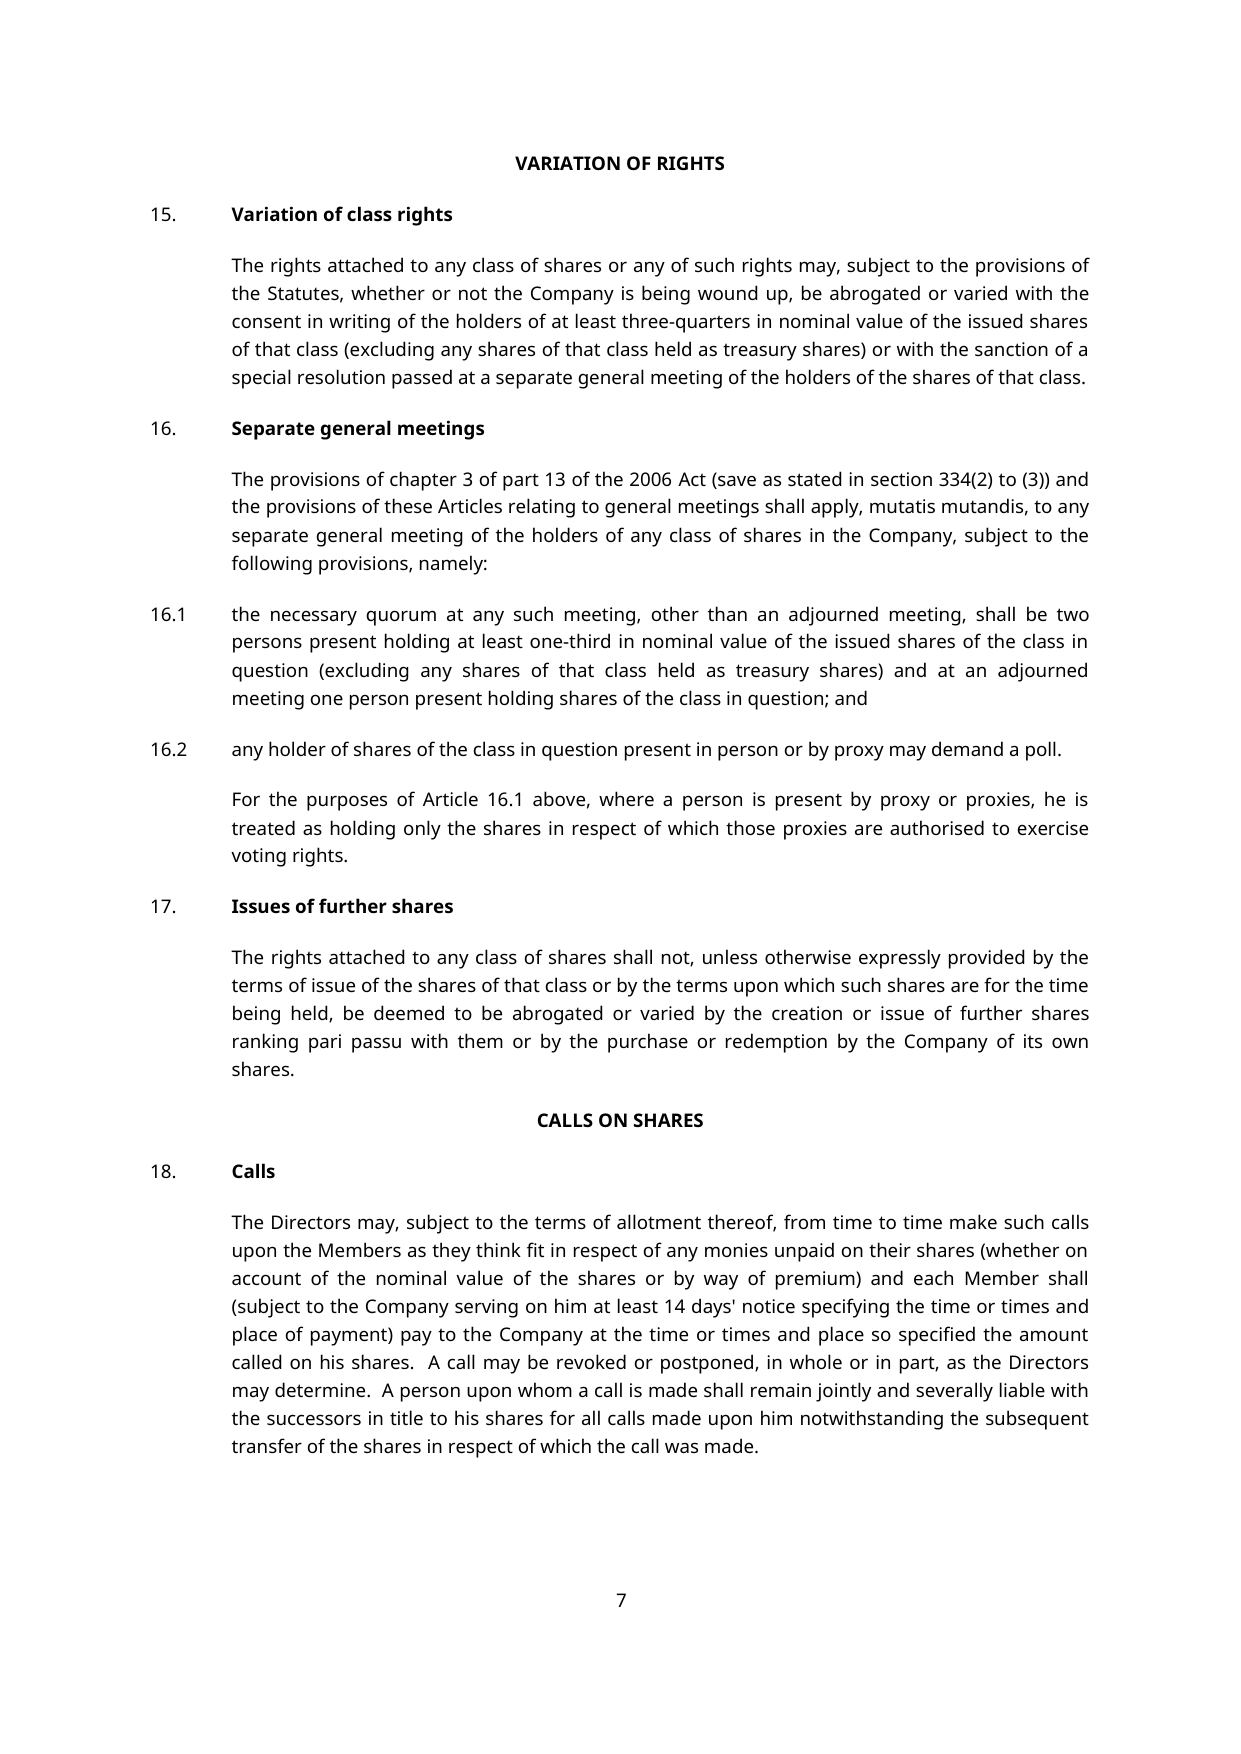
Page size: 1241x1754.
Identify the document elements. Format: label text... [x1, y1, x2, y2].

text CALLS ON SHARES [150, 1108, 1090, 1133]
text The Directors may, subject to the terms of allotment thereof, from time to time make such calls upon the Members as they think fit in respect of any monies unpaid on their shares (whether on account of the nominal value of the shares or by way of premium) and each Member shall (subject to the Company serving on him at least 14 days' notice specifying the time or times and place of payment) pay to the Company at the time or times and place so specified the amount called on his shares. A call may be revoked or postponed, in whole or in part, as the Directors may determine. A person upon whom a call is made shall remain jointly and severally liable with the successors in title to his shares for all calls made upon him notwithstanding the subsequent transfer of the shares in respect of which the call was made. [231, 1209, 1090, 1459]
text The provisions of chapter 3 of part 13 of the 2006 Act (save as stated in section 334(2) to (3)) and the provisions of these Articles relating to general meetings shall apply, mutatis mutandis, to any separate general meeting of the holders of any class of shares in the Company, subject to the following provisions, namely: [231, 466, 1090, 575]
text The rights attached to any class of shares shall not, unless otherwise expressly provided by the terms of issue of the shares of that class or by the terms upon which such shares are for the time being held, be deemed to be abrogated or varied by the creation or issue of further shares ranking pari passu with them or by the purchase or redemption by the Company of its own shares. [231, 945, 1090, 1082]
text any holder of shares of the class in question present in person or by proxy may demand a poll. [150, 736, 1090, 761]
text The rights attached to any class of shares or any of such rights may, subject to the provisions of the Statutes, whether or not the Company is being wound up, be abrogated or varied with the consent in writing of the holders of at least three-quarters in nominal value of the issued shares of that class (excluding any shares of that class held as treasury shares) or with the sanction of a special resolution passed at a separate general meeting of the holders of the shares of that class. [231, 252, 1090, 389]
text Issues of further shares [150, 894, 1090, 919]
text For the purposes of Article 16.1 above, where a person is present by proxy or proxies, he is treated as holding only the shares in respect of which those proxies are authorised to exercise voting rights. [231, 787, 1090, 868]
text Calls [150, 1159, 1090, 1184]
text Variation of class rights [150, 201, 1090, 226]
text the necessary quorum at any such meeting, other than an adjourned meeting, shall be two persons present holding at least one-third in nominal value of the issued shares of the class in question (excluding any shares of that class held as treasury shares) and at an adjourned meeting one person present holding shares of the class in question; and [150, 601, 1090, 710]
text Separate general meetings [150, 415, 1090, 440]
text VARIATION OF RIGHTS [150, 150, 1090, 176]
